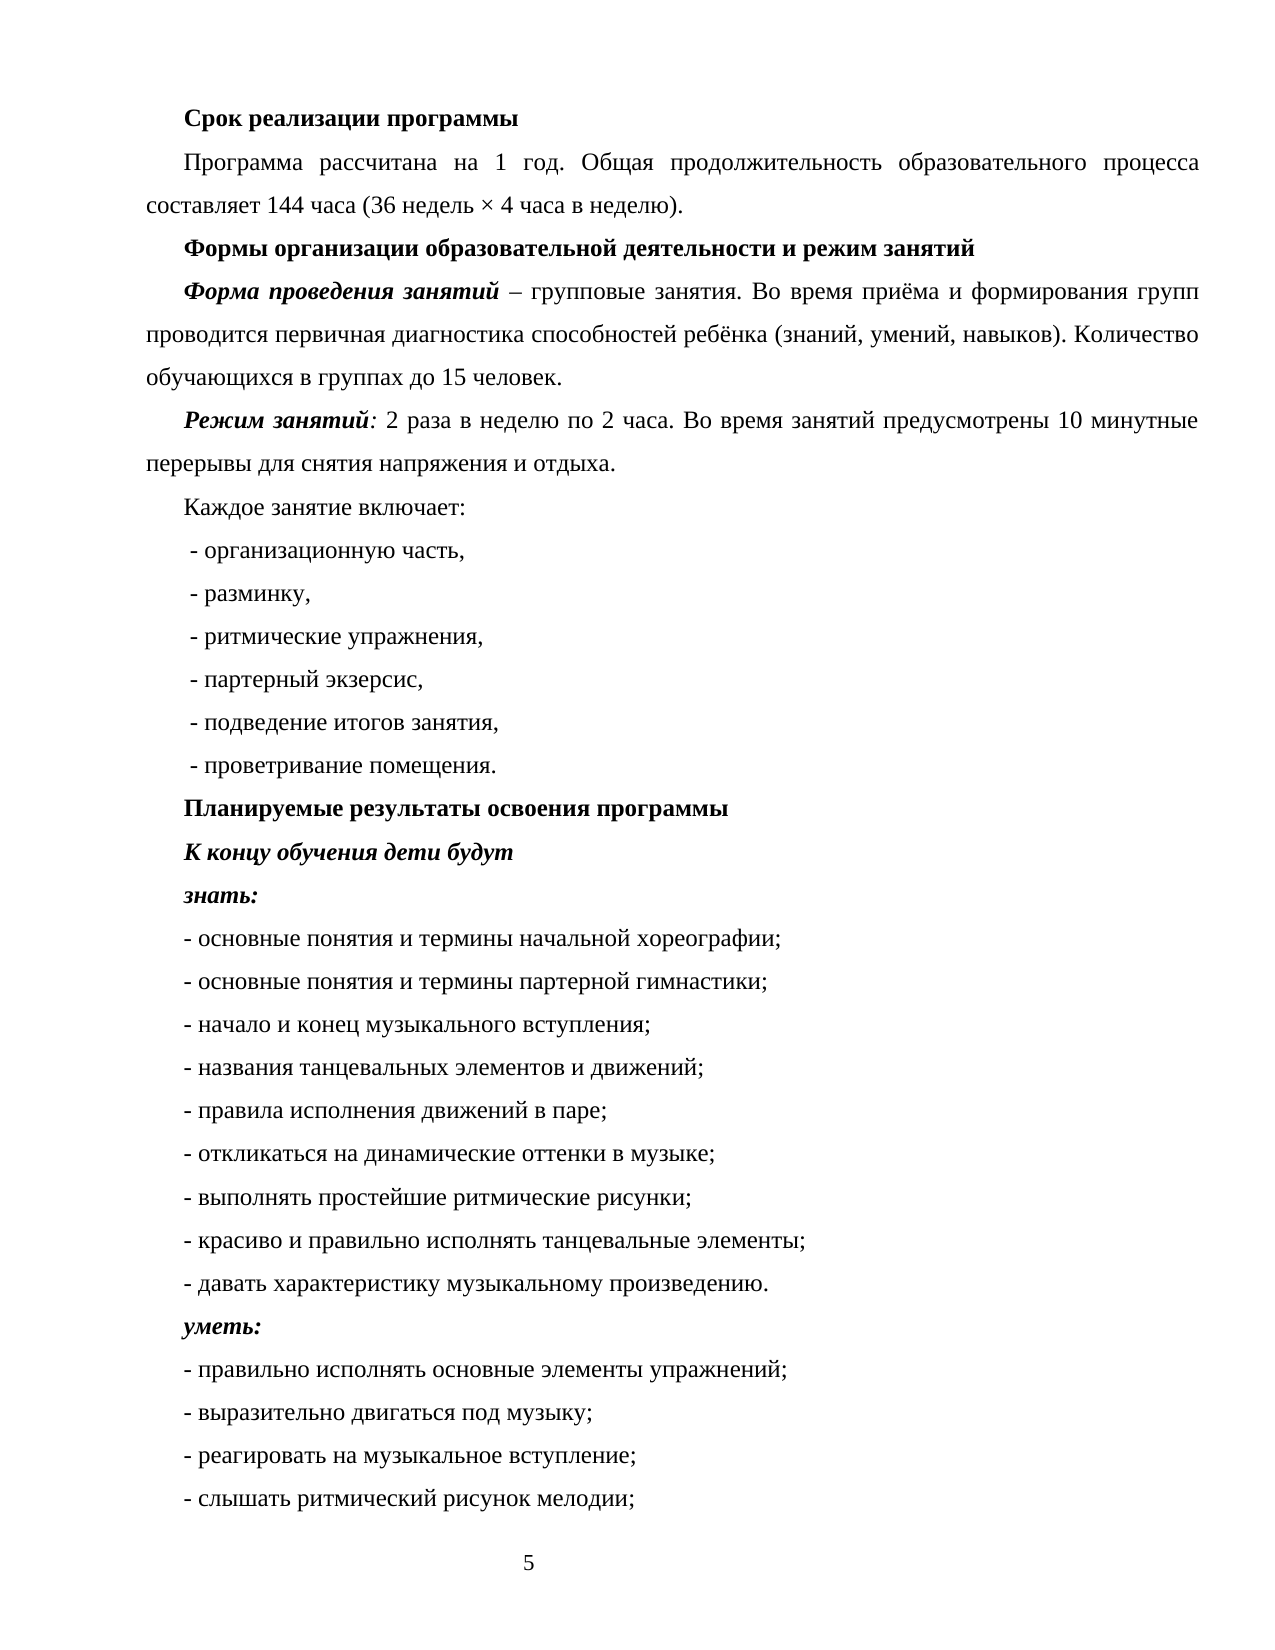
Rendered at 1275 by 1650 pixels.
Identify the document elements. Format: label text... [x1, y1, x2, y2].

text Планируемые результаты освоения программы [146, 793, 1200, 822]
text К концу обучения дети будут [146, 837, 1200, 865]
text Каждое занятие включает: [146, 492, 1200, 520]
text - разминку, [146, 578, 1200, 607]
text - правильно исполнять основные элементы упражнений; [146, 1354, 1200, 1383]
text - реагировать на музыкальное вступление; [146, 1440, 1200, 1469]
text - партерный экзерсис, [146, 664, 1200, 693]
text - основные понятия и термины начальной хореографии; [146, 923, 1200, 952]
text - ритмические упражнения, [146, 621, 1200, 650]
text - выразительно двигаться под музыку; [146, 1397, 1200, 1426]
text - начало и конец музыкального вступления; [146, 1009, 1200, 1038]
text - откликаться на динамические оттенки в музыке; [146, 1138, 1200, 1167]
text - названия танцевальных элементов и движений; [146, 1052, 1200, 1081]
text Формы организации образовательной деятельности и режим занятий [146, 233, 1200, 262]
text - красиво и правильно исполнять танцевальные элементы; [146, 1225, 1200, 1253]
text Срок реализации программы [146, 103, 1200, 132]
text Режим занятий: 2 раза в неделю по 2 часа. Во время занятий предусмотрены 10 минутные перерывы для снятия напряжения и отдыха. [146, 405, 1200, 477]
text - проветривание помещения. [146, 750, 1200, 779]
text Программа рассчитана на 1 год. Общая продолжительность образовательного процесса составляет 144 часа (36 недель × 4 часа в неделю). [146, 147, 1200, 218]
text - подведение итогов занятия, [146, 707, 1200, 736]
text Форма проведения занятий – групповые занятия. Во время приёма и формирования групп проводится первичная диагностика способностей ребёнка (знаний, умений, навыков). Количество обучающихся в группах до 15 человек. [146, 276, 1200, 391]
text уметь: [146, 1311, 1200, 1340]
text - организационную часть, [146, 535, 1200, 563]
text - выполнять простейшие ритмические рисунки; [146, 1182, 1200, 1210]
text - правила исполнения движений в паре; [146, 1095, 1200, 1124]
text - давать характеристику музыкальному произведению. [146, 1268, 1200, 1297]
text - слышать ритмический рисунок мелодии; [146, 1483, 1200, 1512]
text - основные понятия и термины партерной гимнастики; [146, 966, 1200, 995]
text знать: [146, 880, 1200, 908]
